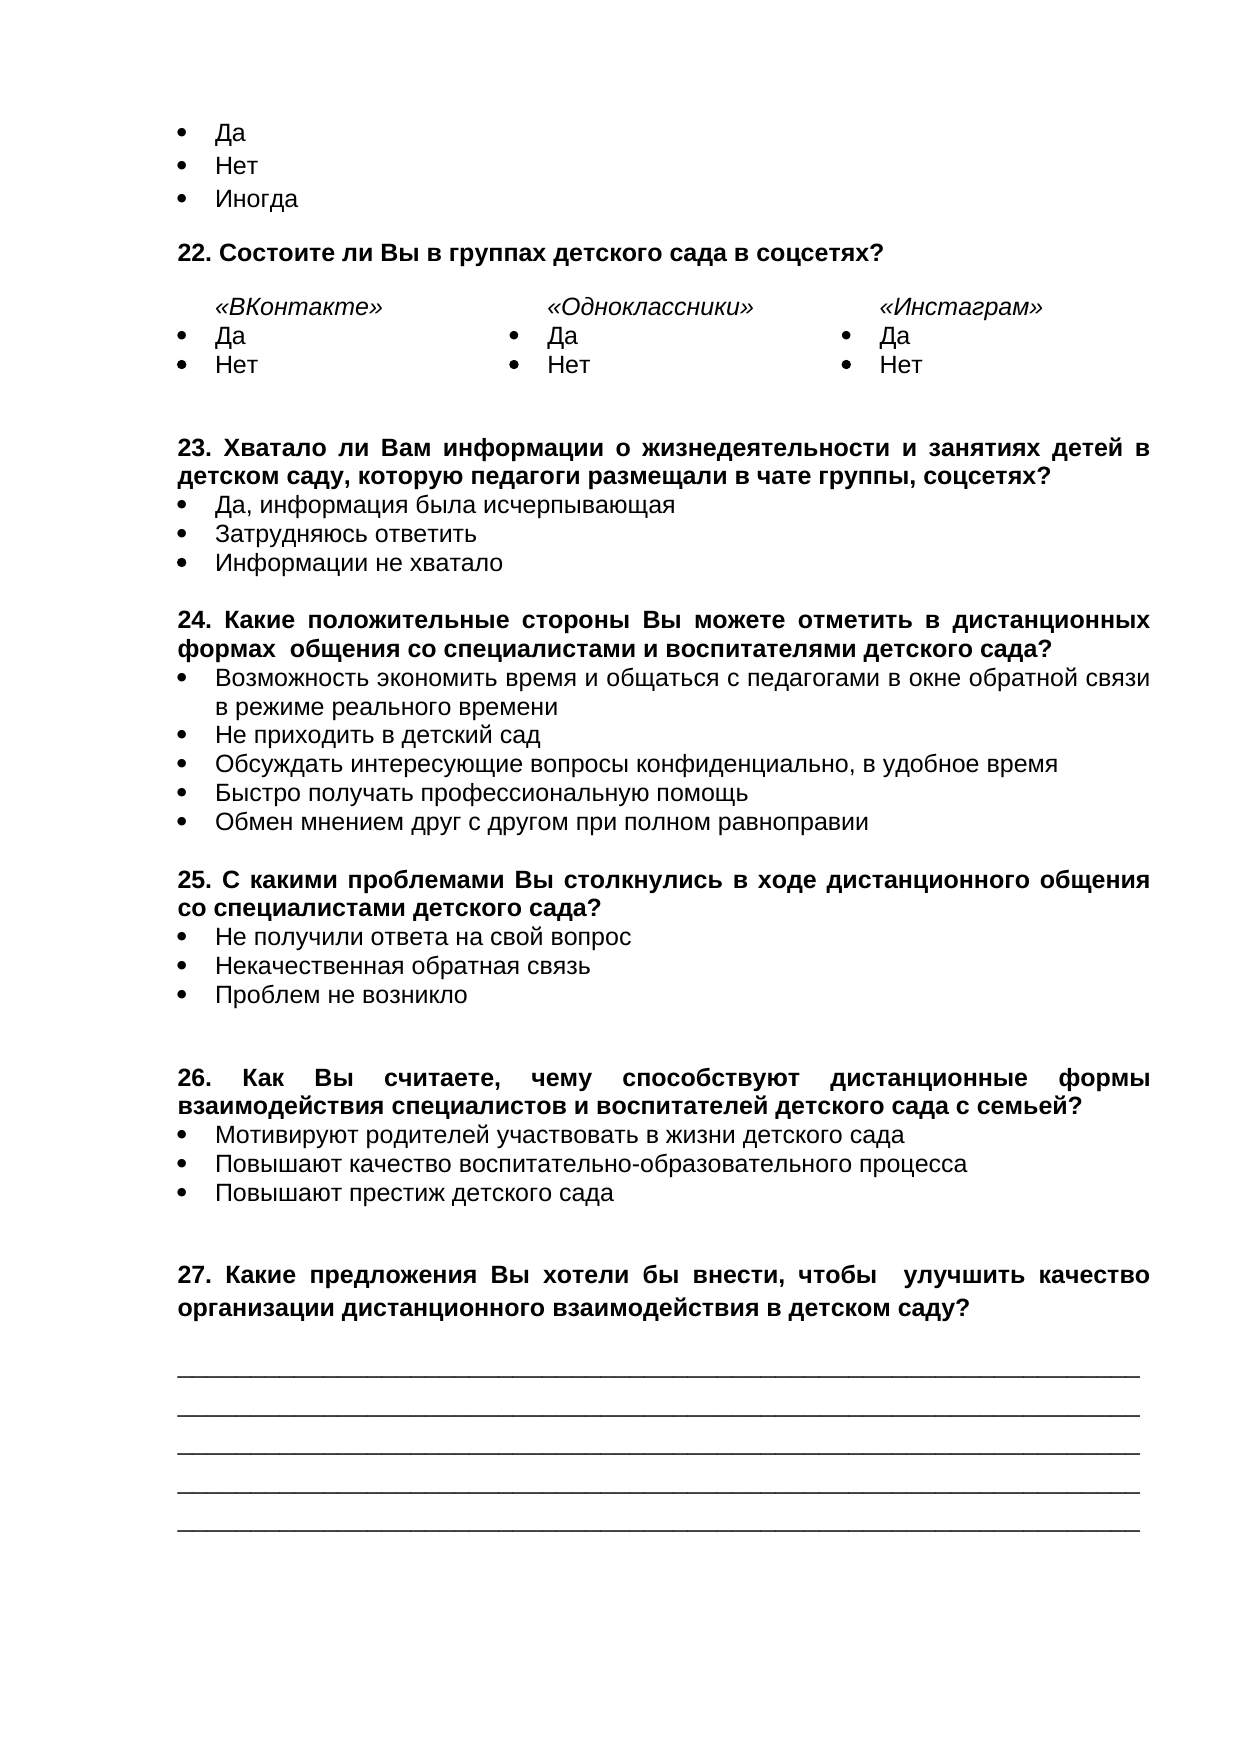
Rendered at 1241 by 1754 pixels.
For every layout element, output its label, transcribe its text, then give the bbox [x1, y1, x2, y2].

list Обмен мнением друг с другом при полном равноправии [177, 807, 1152, 836]
list Затрудняюсь ответить [177, 519, 1152, 548]
text 23. Хватало ли Вам информации о жизнедеятельности и занятиях детей в детском саду, которую педагоги размещали в чате группы, соцсетях? [177, 432, 1152, 490]
list Некачественная обратная связь [177, 951, 1152, 980]
list Не получили ответа на свой вопрос [177, 922, 1152, 951]
list 26. Как Вы считаете, чему способствуют дистанционные формы взаимодействия специалистов и воспитателей детского сада с семьей? [177, 1062, 1152, 1120]
list Не приходить в детский сад [177, 720, 1152, 749]
list Иногда [177, 184, 1152, 213]
list Повышают престиж детского сада [177, 1178, 1152, 1207]
list Проблем не возникло [177, 980, 1152, 1009]
table_header «Одноклассники» Да Нет [498, 292, 831, 379]
list Мотивируют родителей участвовать в жизни детского сада [177, 1120, 1152, 1149]
list Нет [177, 151, 1152, 180]
text __________________________________________________________________________________________________________________________________________________________________________________________________________________________________________________________________________________________________________________________________________ [177, 1347, 1152, 1535]
table_header «ВКонтакте» Да Нет [166, 292, 498, 379]
text 27. Какие предложения Вы хотели бы внести, чтобы улучшить качество организации дистанционного взаимодействия в детском саду? [177, 1260, 1152, 1322]
list Да, информация была исчерпывающая [177, 490, 1152, 519]
text 25. С какими проблемами Вы столкнулись в ходе дистанционного общения со специалистами детского сада? [177, 864, 1152, 922]
list Повышают качество воспитательно-образовательного процесса [177, 1149, 1152, 1178]
table_header «Инстаграм» Да Нет [831, 292, 1163, 379]
list Возможность экономить время и общаться с педагогами в окне обратной связи в режиме реального времени [177, 663, 1152, 720]
list Да [177, 118, 1152, 147]
list Быстро получать профессиональную помощь [177, 778, 1152, 807]
text 22. Состоите ли Вы в группах детского сада в соцсетях? [177, 238, 1152, 267]
text 24. Какие положительные стороны Вы можете отметить в дистанционных формах общения со специалистами и воспитателями детского сада? [177, 605, 1152, 663]
list Информации не хватало [177, 548, 1152, 577]
list Обсуждать интересующие вопросы конфиденциально, в удобное время [177, 749, 1152, 778]
